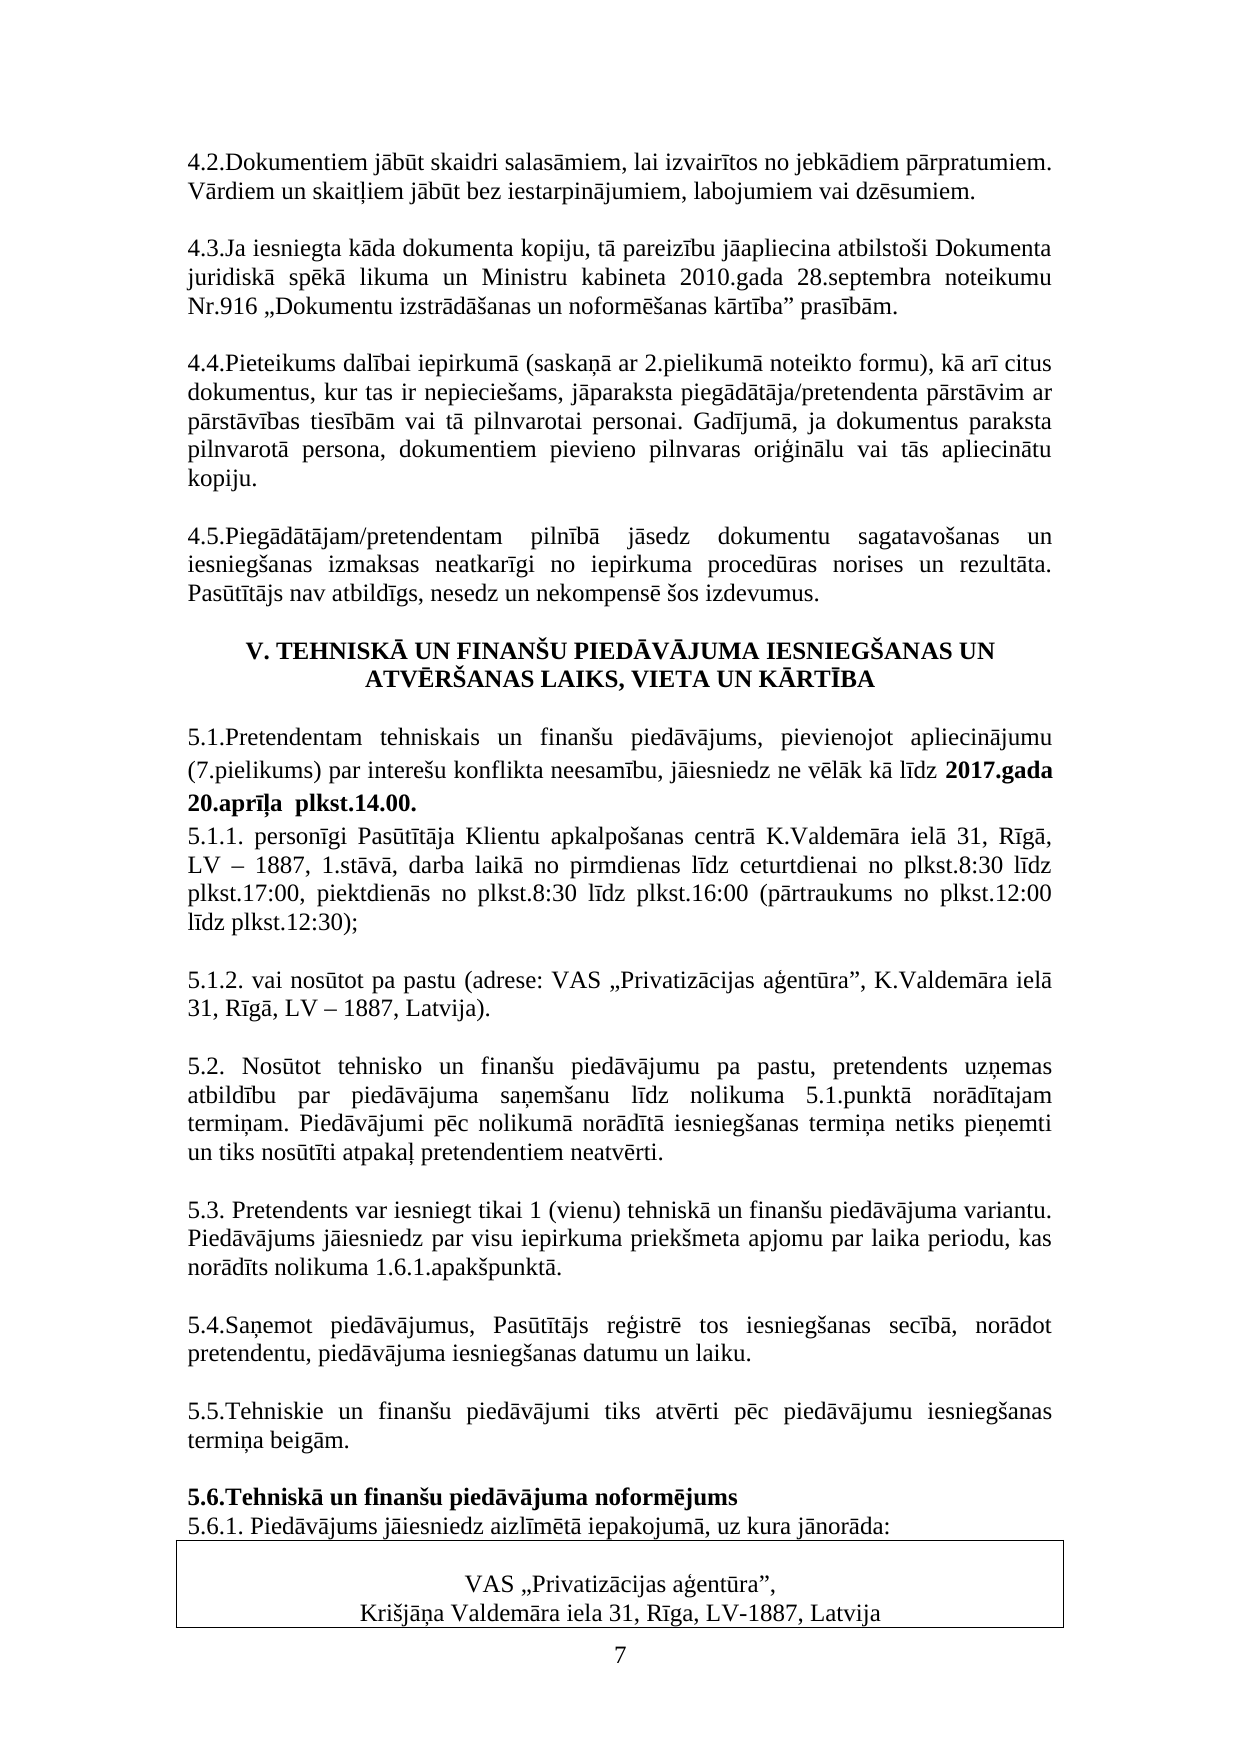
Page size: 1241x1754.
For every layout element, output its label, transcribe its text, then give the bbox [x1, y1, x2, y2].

text 5.2. Nosūtot tehnisko un finanšu piedāvājumu pa pastu, pretendents uzņemas atbildību par piedāvājuma saņemšanu līdz nolikuma 5.1.punktā norādītajam termiņam. Piedāvājumi pēc nolikumā norādītā iesniegšanas termiņa netiks pieņemti un tiks nosūtīti atpakaļ pretendentiem neatvērti. [187, 1051, 1053, 1166]
text 4.5.Piegādātājam/pretendentam pilnībā jāsedz dokumentu sagatavošanas un iesniegšanas izmaksas neatkarīgi no iepirkuma procedūras norises un rezultāta. Pasūtītājs nav atbildīgs, nesedz un nekompensē šos izdevumus. [187, 521, 1053, 607]
list 5.1.2. vai nosūtot pa pastu (adrese: VAS „Privatizācijas aģentūra”, K.Valdemāra ielā 31, Rīgā, LV – 1887, Latvija). [187, 965, 1053, 1022]
text 5.3. Pretendents var iesniegt tikai 1 (vienu) tehniskā un finanšu piedāvājuma variantu. Piedāvājums jāiesniedz par visu iepirkuma priekšmeta apjomu par laika periodu, kas norādīts nolikuma 1.6.1.apakšpunktā. [187, 1195, 1053, 1281]
text 4.4.Pieteikums dalībai iepirkumā (saskaņā ar 2.pielikumā noteikto formu), kā arī citus dokumentus, kur tas ir nepieciešams, jāparaksta piegādātāja/pretendenta pārstāvim ar pārstāvības tiesībām vai tā pilnvarotai personai. Gadījumā, ja dokumentus paraksta pilnvarotā persona, dokumentiem pievieno pilnvaras oriģinālu vai tās apliecinātu kopiju. [187, 348, 1053, 492]
text 4.2.Dokumentiem jābūt skaidri salasāmiem, lai izvairītos no jebkādiem pārpratumiem. Vārdiem un skaitļiem jābūt bez iestarpinājumiem, labojumiem vai dzēsumiem. [187, 147, 1053, 204]
text 5.6.Tehniskā un finanšu piedāvājuma noformējums [187, 1482, 1053, 1511]
list 5.1.1. personīgi Pasūtītāja Klientu apkalpošanas centrā K.Valdemāra ielā 31, Rīgā, LV – 1887, 1.stāvā, darba laikā no pirmdienas līdz ceturtdienai no plkst.8:30 līdz plkst.17:00, piektdienās no plkst.8:30 līdz plkst.16:00 (pārtraukums no plkst.12:00 līdz plkst.12:30); [187, 821, 1053, 936]
list 5.1.Pretendentam tehniskais un finanšu piedāvājums, pievienojot apliecinājumu (7.pielikums) par interešu konflikta neesamību, jāiesniedz ne vēlāk kā līdz 2017.gada 20.aprīļa plkst.14.00. [187, 722, 1053, 817]
subtitle V. TEHNISKĀ UN FINANŠU PIEDĀVĀJUMA IESNIEGŠANAS UN ATVĒRŠANAS LAIKS, VIETA UN KĀRTĪBA [187, 636, 1053, 693]
text 5.5.Tehniskie un finanšu piedāvājumi tiks atvērti pēc piedāvājumu iesniegšanas termiņa beigām. [187, 1396, 1053, 1453]
text 5.4.Saņemot piedāvājumus, Pasūtītājs reģistrē tos iesniegšanas secībā, norādot pretendentu, piedāvājuma iesniegšanas datumu un laiku. [187, 1310, 1053, 1367]
text 4.3.Ja iesniegta kāda dokumenta kopiju, tā pareizību jāapliecina atbilstoši Dokumenta juridiskā spēkā likuma un Ministru kabineta 2010.gada 28.septembra noteikumu Nr.916 „Dokumentu izstrādāšanas un noformēšanas kārtība” prasībām. [187, 233, 1053, 319]
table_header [177, 1541, 1063, 1627]
text 5.6.1. Piedāvājums jāiesniedz aizlīmētā iepakojumā, uz kura jānorāda: [187, 1511, 1053, 1540]
